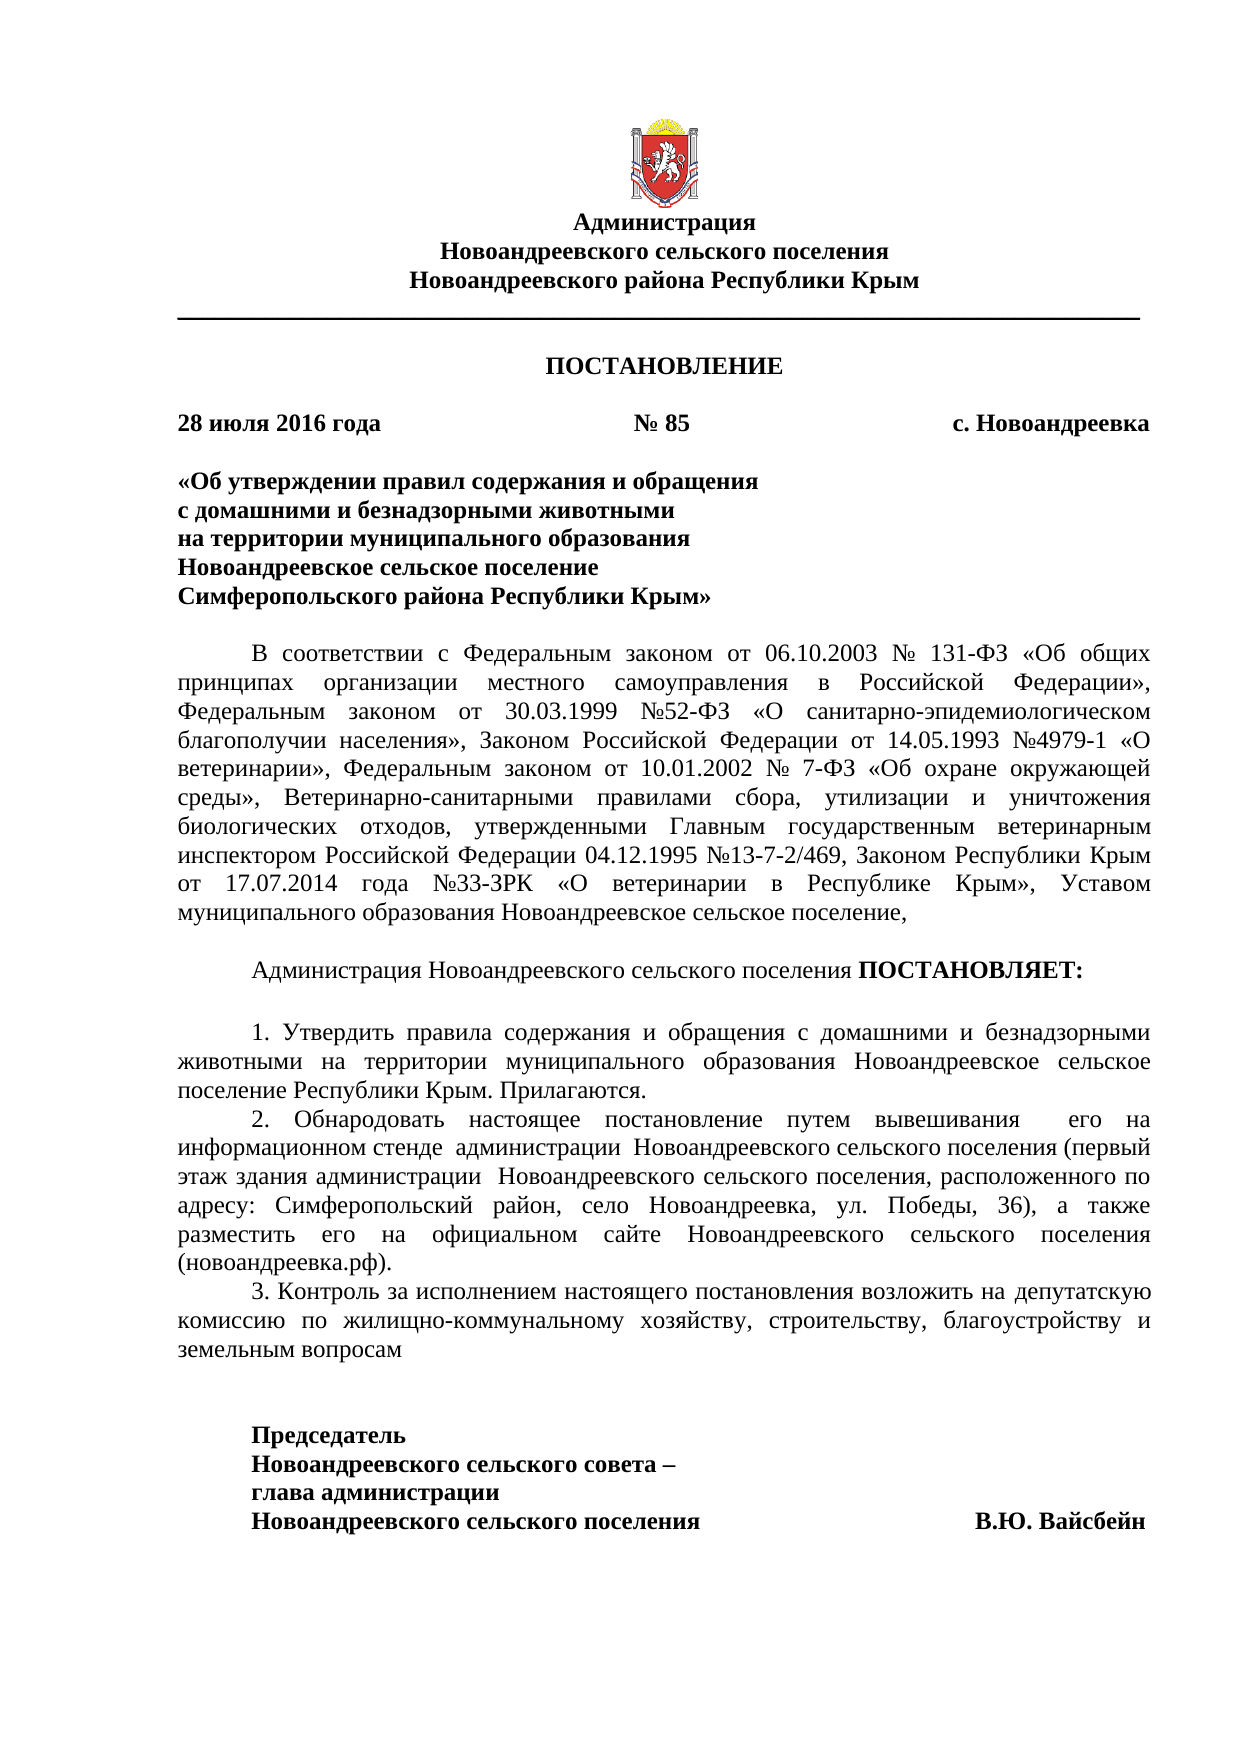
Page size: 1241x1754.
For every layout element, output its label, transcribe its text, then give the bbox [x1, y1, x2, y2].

text с домашними и безнадзорными животными [177, 495, 1152, 523]
picture [630, 118, 698, 208]
text Симферопольского района Республики Крым» [177, 581, 1152, 610]
text 28 июля 2016 года № 85 с. Новоандреевка [177, 408, 1152, 437]
text Администрация [177, 207, 1152, 236]
text 2. Обнародовать настоящее постановление путем вывешивания его на информационном стенде администрации Новоандреевского сельского поселения (первый этаж здания администрации Новоандреевского сельского поселения, расположенного по адресу: Симферопольский район, село Новоандреевка, ул. Победы, 36), а также разместить его на официальном сайте Новоандреевского сельского поселения (новоандреевка.рф). [177, 1104, 1152, 1276]
text 3. Контроль за исполнением настоящего постановления возложить на депутатскую комиссию по жилищно-коммунальному хозяйству, строительству, благоустройству и земельным вопросам [177, 1276, 1152, 1362]
text _____________________________________________________________________________ [177, 293, 1152, 322]
text В соответствии с Федеральным законом от 06.10.2003 № 131-ФЗ «Об общих принципах организации местного самоуправления в Российской Федерации», Федеральным законом от 30.03.1999 №52-ФЗ «О санитарно-эпидемиологическом благополучии населения», Законом Российской Федерации от 14.05.1993 №4979-1 «О ветеринарии», Федеральным законом от 10.01.2002 № 7-ФЗ «Об охране окружающей среды», Ветеринарно-санитарными правилами сбора, утилизации и уничтожения биологических отходов, утвержденными Главным государственным ветеринарным инспектором Российской Федерации 04.12.1995 №13-7-2/469, Законом Республики Крым от 17.07.2014 года №33-ЗРК «О ветеринарии в Республике Крым», Уставом муниципального образования Новоандреевское сельское поселение, [177, 638, 1152, 926]
text 1. Утвердить правила содержания и обращения с домашними и безнадзорными животными на территории муниципального образования Новоандреевское сельское поселение Республики Крым. Прилагаются. [177, 1017, 1152, 1104]
text Новоандреевского сельского поселения В.Ю. Вайсбейн [251, 1506, 1152, 1535]
text «Об утверждении правил содержания и обращения [177, 466, 1152, 495]
text на территории муниципального образования [177, 523, 1152, 552]
text Новоандреевского сельского совета – [251, 1449, 1152, 1477]
text Новоандреевского сельского поселения [177, 236, 1152, 265]
text Новоандреевского района Республики Крым [177, 265, 1152, 293]
text ПОСТАНОВЛЕНИЕ [177, 351, 1152, 380]
text глава администрации [251, 1477, 1152, 1506]
text Председатель [251, 1420, 1152, 1449]
text Новоандреевское сельское поселение [177, 552, 1152, 581]
text Администрация Новоандреевского сельского поселения ПОСТАНОВЛЯЕТ: [177, 955, 1152, 983]
